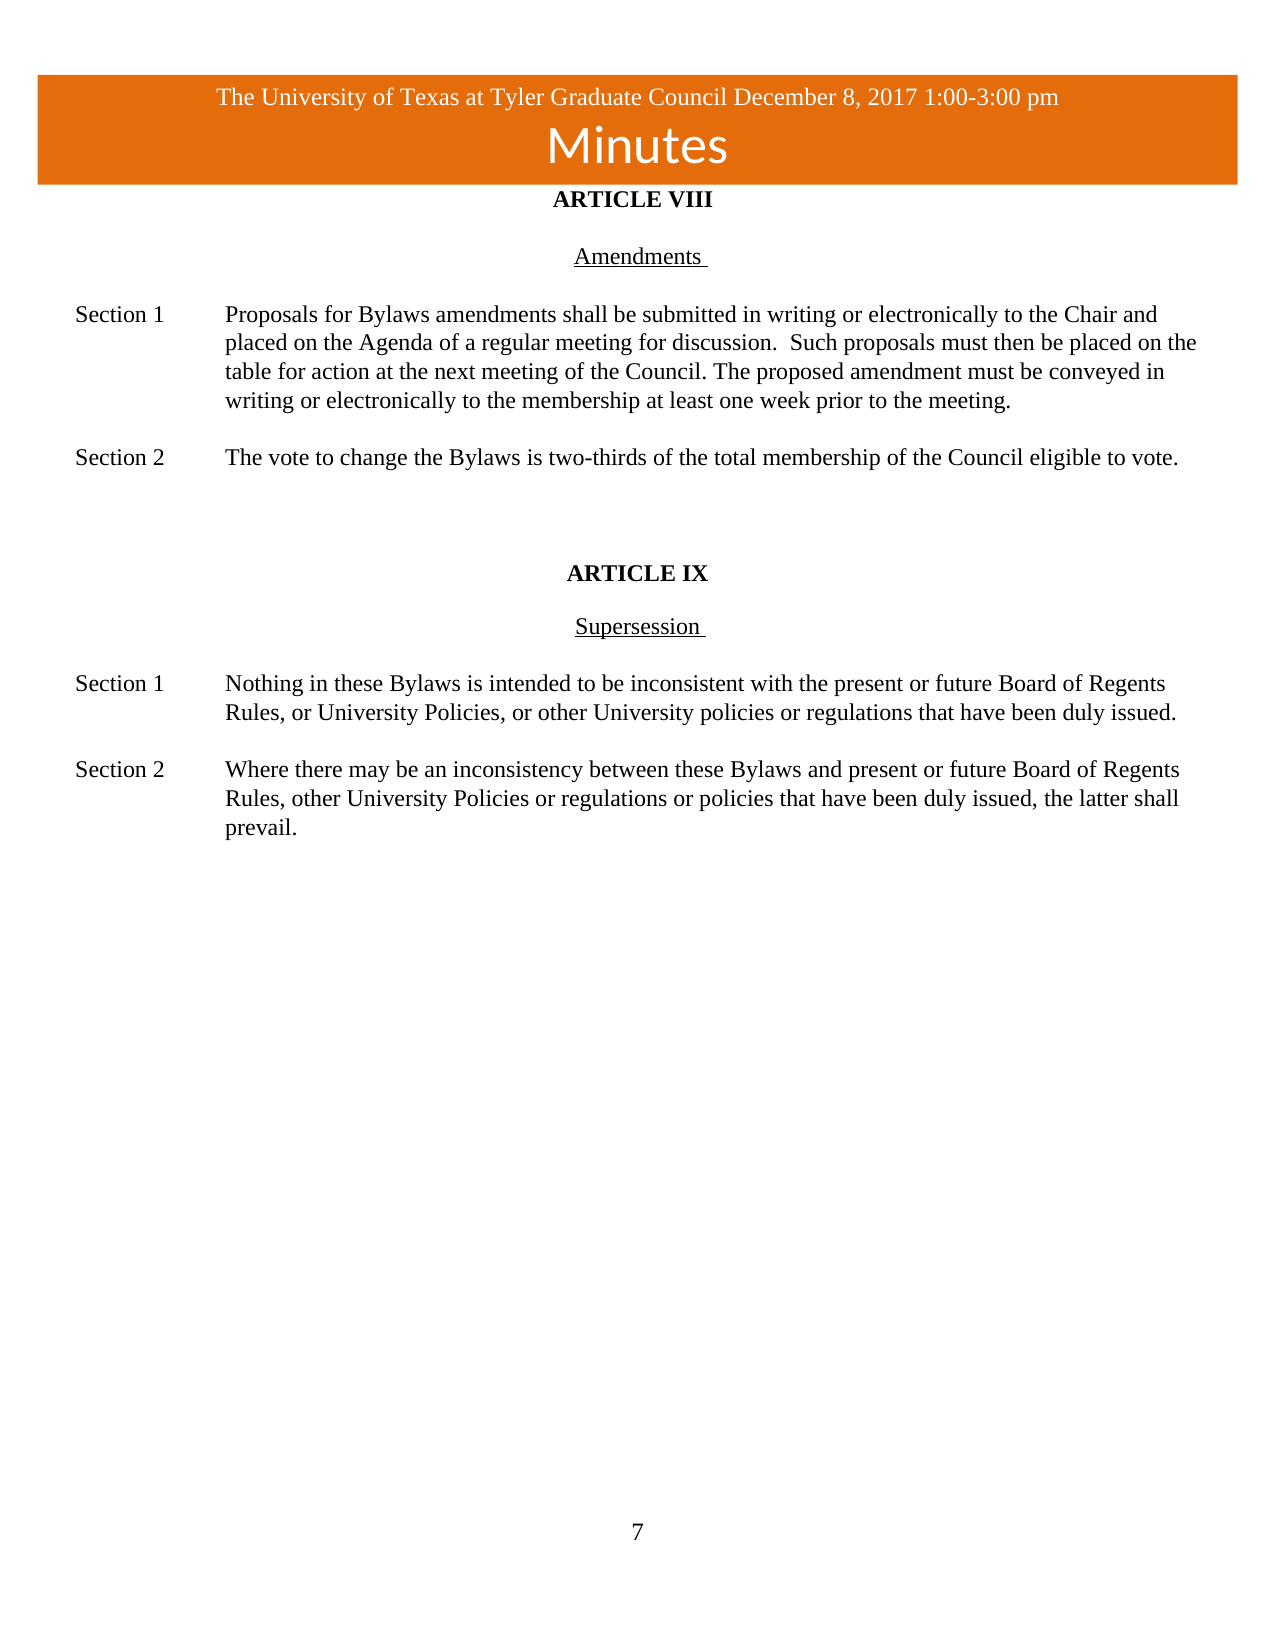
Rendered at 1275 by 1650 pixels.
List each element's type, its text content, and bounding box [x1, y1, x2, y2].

text ARTICLE IX [75, 558, 1200, 586]
text Amendments [75, 241, 1200, 270]
text Section 1 Nothing in these Bylaws is intended to be inconsistent with the present or future Board of Regents Rules, or University Policies, or other University policies or regulations that have been duly issued. [75, 668, 1185, 726]
text Section 2 Where there may be an inconsistency between these Bylaws and present or future Board of Regents Rules, other University Policies or regulations or policies that have been duly issued, the latter shall prevail. [75, 754, 1185, 841]
text Section 2 The vote to change the Bylaws is two-thirds of the total membership of the Council eligible to vote. [75, 442, 1200, 471]
text Section 1 Proposals for Bylaws amendments shall be submitted in writing or electronically to the Chair and placed on the Agenda of a regular meeting for discussion. Such proposals must then be placed on the table for action at the next meeting of the Council. The proposed amendment must be conveyed in writing or electronically to the membership at least one week prior to the meeting. [75, 298, 1200, 413]
text ARTICLE VIII [75, 185, 1191, 212]
text Supersession [75, 611, 1200, 639]
